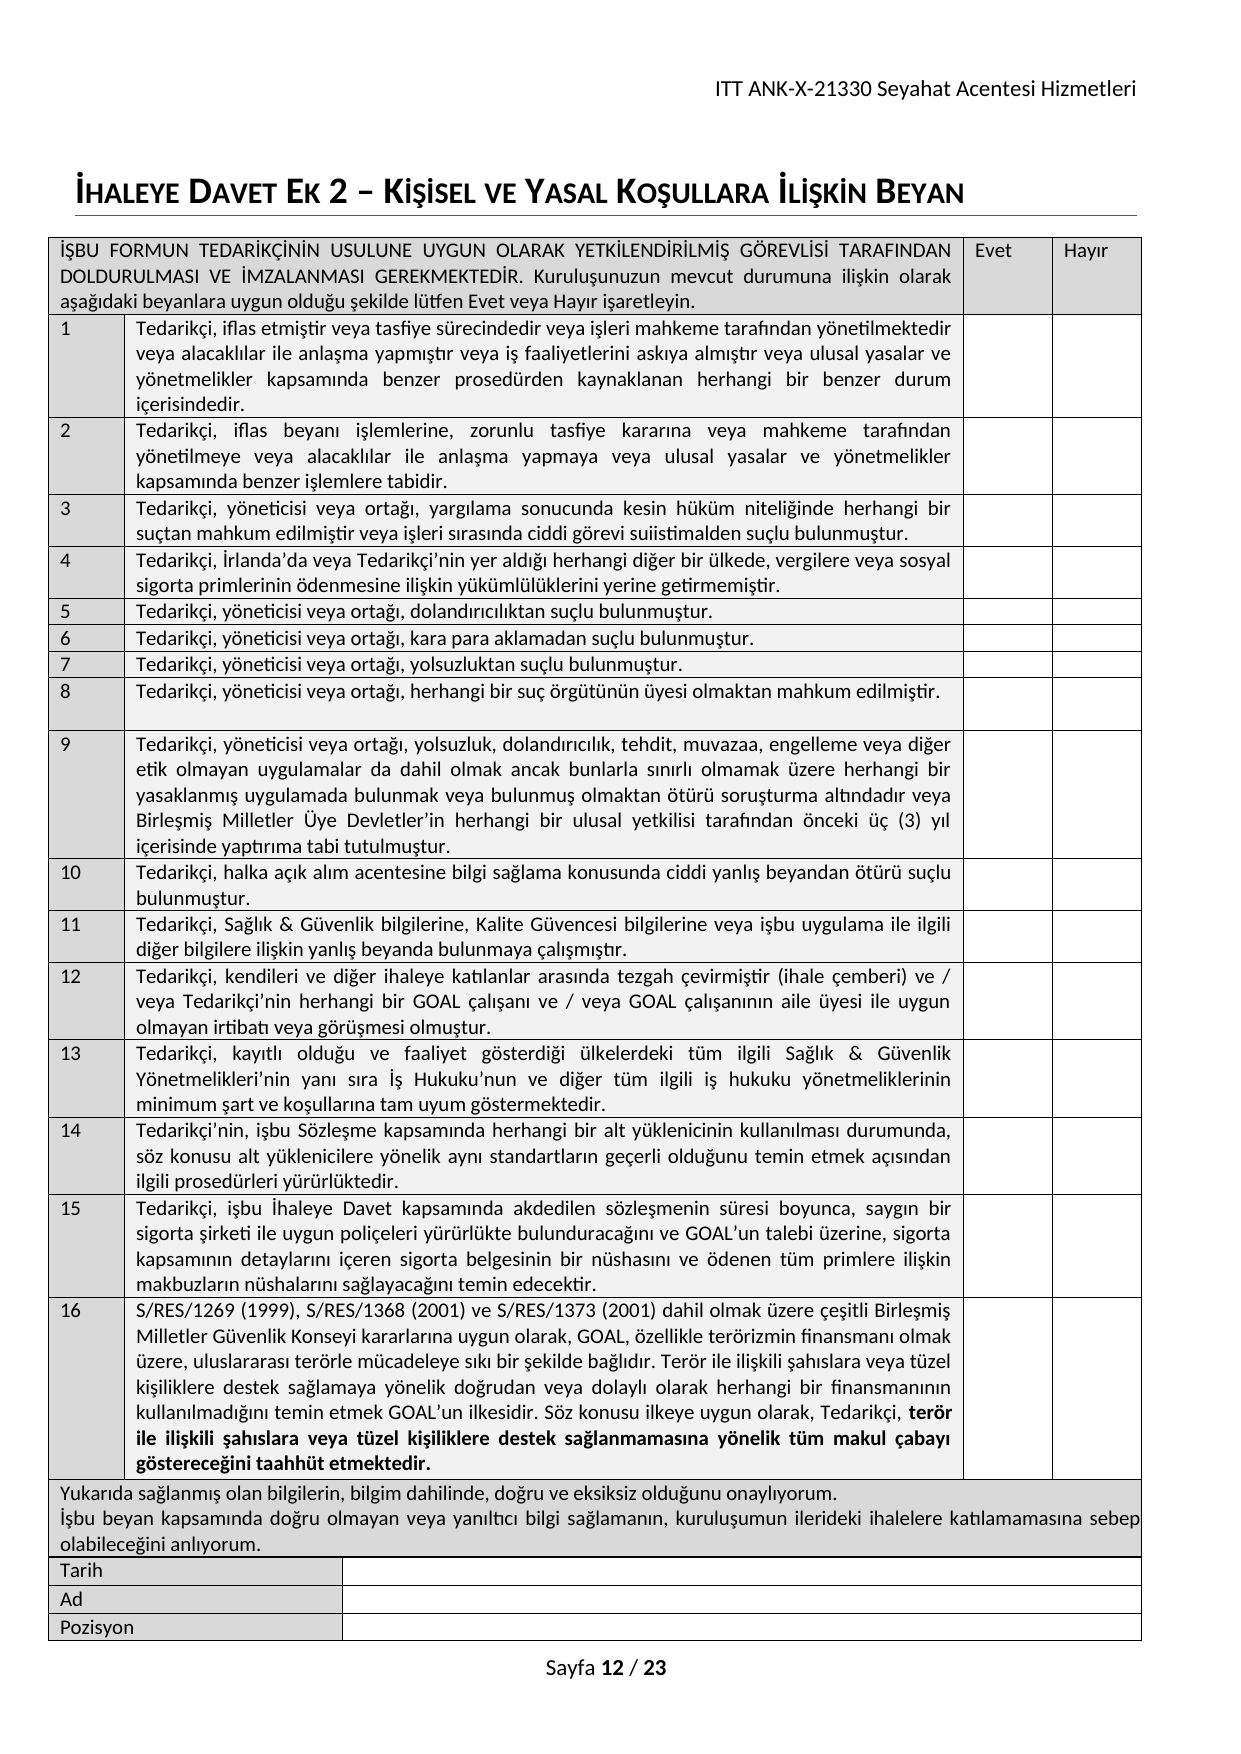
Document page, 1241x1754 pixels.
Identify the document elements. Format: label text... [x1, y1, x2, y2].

table_header İŞBU FORMUN TEDARİKÇİNİN USULUNE UYGUN OLARAK YETKİLENDİRİLMİŞ GÖREVLİSİ TARAFINDAN DOLDURULMASI VE İMZALANMASI GEREKMEKTEDİR. Kuruluşunuzun mevcut durumuna ilişkin olarak aşağıdaki beyanlara uygun olduğu şekilde lütfen Evet veya Hayır işaretleyin. [49, 238, 963, 314]
table_cell [343, 1558, 1141, 1585]
table_cell 9 [49, 731, 124, 858]
table_cell Tedarikçi, işbu İhaleye Davet kapsamında akdedilen sözleşmenin süresi boyunca, saygın bir sigorta şirketi ile uygun poliçeleri yürürlükte bulunduracağını ve GOAL’un talebi üzerine, sigorta kapsamının detaylarını içeren sigorta belgesinin bir nüshasını ve ödenen tüm primlere ilişkin makbuzların nüshalarını sağlayacağını temin edecektir. [125, 1195, 963, 1297]
table_cell Tarih [49, 1558, 342, 1585]
table_cell [1053, 315, 1141, 417]
table_cell [964, 911, 1052, 962]
table_cell Tedarikçi, yöneticisi veya ortağı, kara para aklamadan suçlu bulunmuştur. [125, 625, 963, 651]
table_cell [964, 315, 1052, 417]
table_cell Ad [49, 1586, 342, 1613]
table_cell 6 [49, 625, 124, 651]
table_cell [1053, 547, 1141, 598]
table_cell [964, 1040, 1052, 1117]
table_cell Tedarikçi, Sağlık & Güvenlik bilgilerine, Kalite Güvencesi bilgilerine veya işbu uygulama ile ilgili diğer bilgilere ilişkin yanlış beyanda bulunmaya çalışmıştır. [125, 911, 963, 962]
table_cell Tedarikçi, kendileri ve diğer ihaleye katılanlar arasında tezgah çevirmiştir (ihale çemberi) ve / veya Tedarikçi’nin herhangi bir GOAL çalışanı ve / veya GOAL çalışanının aile üyesi ile uygun olmayan irtibatı veya görüşmesi olmuştur. [125, 963, 963, 1039]
table_cell 10 [49, 859, 124, 910]
table_cell Tedarikçi, iflas etmiştir veya tasfiye sürecindedir veya işleri mahkeme tarafından yönetilmektedir veya alacaklılar ile anlaşma yapmıştır veya iş faaliyetlerini askıya almıştır veya ulusal yasalar ve yönetmelikler kapsamında benzer prosedürden kaynaklanan herhangi bir benzer durum içerisindedir. [125, 315, 963, 417]
table_cell 1 [49, 315, 124, 417]
table_cell [1053, 731, 1141, 858]
table_cell 14 [49, 1118, 124, 1194]
table_cell 15 [49, 1195, 124, 1297]
table_cell Tedarikçi, halka açık alım acentesine bilgi sağlama konusunda ciddi yanlış beyandan ötürü suçlu bulunmuştur. [125, 859, 963, 910]
table_header Evet [964, 238, 1052, 314]
table_cell 8 [49, 678, 124, 730]
table_cell 4 [49, 547, 124, 598]
table_cell [964, 599, 1052, 624]
table_cell 12 [49, 963, 124, 1039]
table_cell Tedarikçi’nin, işbu Sözleşme kapsamında herhangi bir alt yüklenicinin kullanılması durumunda, söz konusu alt yüklenicilere yönelik aynı standartların geçerli olduğunu temin etmek açısından ilgili prosedürleri yürürlüktedir. [125, 1118, 963, 1194]
table_cell Pozisyon [49, 1614, 342, 1640]
table_cell [964, 1195, 1052, 1297]
table_cell [1053, 859, 1141, 910]
table_cell Tedarikçi, iflas beyanı işlemlerine, zorunlu tasfiye kararına veya mahkeme tarafından yönetilmeye veya alacaklılar ile anlaşma yapmaya veya ulusal yasalar ve yönetmelikler kapsamında benzer işlemlere tabidir. [125, 418, 963, 494]
table_cell [964, 1118, 1052, 1194]
table_cell Tedarikçi, yöneticisi veya ortağı, dolandırıcılıktan suçlu bulunmuştur. [125, 599, 963, 624]
table_cell [1053, 652, 1141, 677]
table_cell Yukarıda sağlanmış olan bilgilerin, bilgim dahilinde, doğru ve eksiksiz olduğunu onaylıyorum. İşbu beyan kapsamında doğru olmayan veya yanıltıcı bilgi sağlamanın, kuruluşumun ilerideki ihalelere katılamamasına sebep olabileceğini anlıyorum. [49, 1480, 1141, 1556]
table_cell [964, 625, 1052, 651]
subtitle İhaleye Davet Ek 2 – Kişisel ve Yasal Koşullara İlişkin Beyan [75, 167, 1137, 215]
table_cell Tedarikçi, İrlanda’da veya Tedarikçi’nin yer aldığı herhangi diğer bir ülkede, vergilere veya sosyal sigorta primlerinin ödenmesine ilişkin yükümlülüklerini yerine getirmemiştir. [125, 547, 963, 598]
table_cell Tedarikçi, yöneticisi veya ortağı, yargılama sonucunda kesin hüküm niteliğinde herhangi bir suçtan mahkum edilmiştir veya işleri sırasında ciddi görevi suiistimalden suçlu bulunmuştur. [125, 495, 963, 546]
table_cell [1053, 911, 1141, 962]
table_cell Tedarikçi, yöneticisi veya ortağı, yolsuzluk, dolandırıcılık, tehdit, muvazaa, engelleme veya diğer etik olmayan uygulamalar da dahil olmak ancak bunlarla sınırlı olmamak üzere herhangi bir yasaklanmış uygulamada bulunmak veya bulunmuş olmaktan ötürü soruşturma altındadır veya Birleşmiş Milletler Üye Devletler’in herhangi bir ulusal yetkilisi tarafından önceki üç (3) yıl içerisinde yaptırıma tabi tutulmuştur. [125, 731, 963, 858]
table_cell 7 [49, 652, 124, 677]
table_cell 3 [49, 495, 124, 546]
table_cell [964, 547, 1052, 598]
table_cell Tedarikçi, yöneticisi veya ortağı, herhangi bir suç örgütünün üyesi olmaktan mahkum edilmiştir. [125, 678, 963, 730]
table_cell [964, 495, 1052, 546]
table_cell [1053, 1118, 1141, 1194]
table_cell 2 [49, 418, 124, 494]
table_cell [1053, 625, 1141, 651]
table_cell [964, 418, 1052, 494]
table_cell [1053, 495, 1141, 546]
table_cell [1053, 1298, 1141, 1479]
table_cell 11 [49, 911, 124, 962]
table_cell [1053, 963, 1141, 1039]
table_cell [1053, 418, 1141, 494]
table_cell [343, 1586, 1141, 1613]
table_cell 5 [49, 599, 124, 624]
table_cell 13 [49, 1040, 124, 1117]
table_cell [964, 652, 1052, 677]
table_cell [964, 731, 1052, 858]
table_cell [964, 963, 1052, 1039]
table_cell Tedarikçi, yöneticisi veya ortağı, yolsuzluktan suçlu bulunmuştur. [125, 652, 963, 677]
table_header Hayır [1053, 238, 1141, 314]
table_cell [964, 859, 1052, 910]
table_cell Tedarikçi, kayıtlı olduğu ve faaliyet gösterdiği ülkelerdeki tüm ilgili Sağlık & Güvenlik Yönetmelikleri’nin yanı sıra İş Hukuku’nun ve diğer tüm ilgili iş hukuku yönetmeliklerinin minimum şart ve koşullarına tam uyum göstermektedir. [125, 1040, 963, 1117]
table_cell [964, 1298, 1052, 1479]
table_cell [343, 1614, 1141, 1640]
table_cell [1053, 678, 1141, 730]
table_cell S/RES/1269 (1999), S/RES/1368 (2001) ve S/RES/1373 (2001) dahil olmak üzere çeşitli Birleşmiş Milletler Güvenlik Konseyi kararlarına uygun olarak, GOAL, özellikle terörizmin finansmanı olmak üzere, uluslararası terörle mücadeleye sıkı bir şekilde bağlıdır. Terör ile ilişkili şahıslara veya tüzel kişiliklere destek sağlamaya yönelik doğrudan veya dolaylı olarak herhangi bir finansmanının kullanılmadığını temin etmek GOAL’un ilkesidir. Söz konusu ilkeye uygun olarak, Tedarikçi, terör ile ilişkili şahıslara veya tüzel kişiliklere destek sağlanmamasına yönelik tüm makul çabayı göstereceğini taahhüt etmektedir. [125, 1298, 963, 1479]
table_cell [1053, 599, 1141, 624]
table_cell 16 [49, 1298, 124, 1479]
table_cell [964, 678, 1052, 730]
table_cell [1053, 1195, 1141, 1297]
table_cell [1053, 1040, 1141, 1117]
